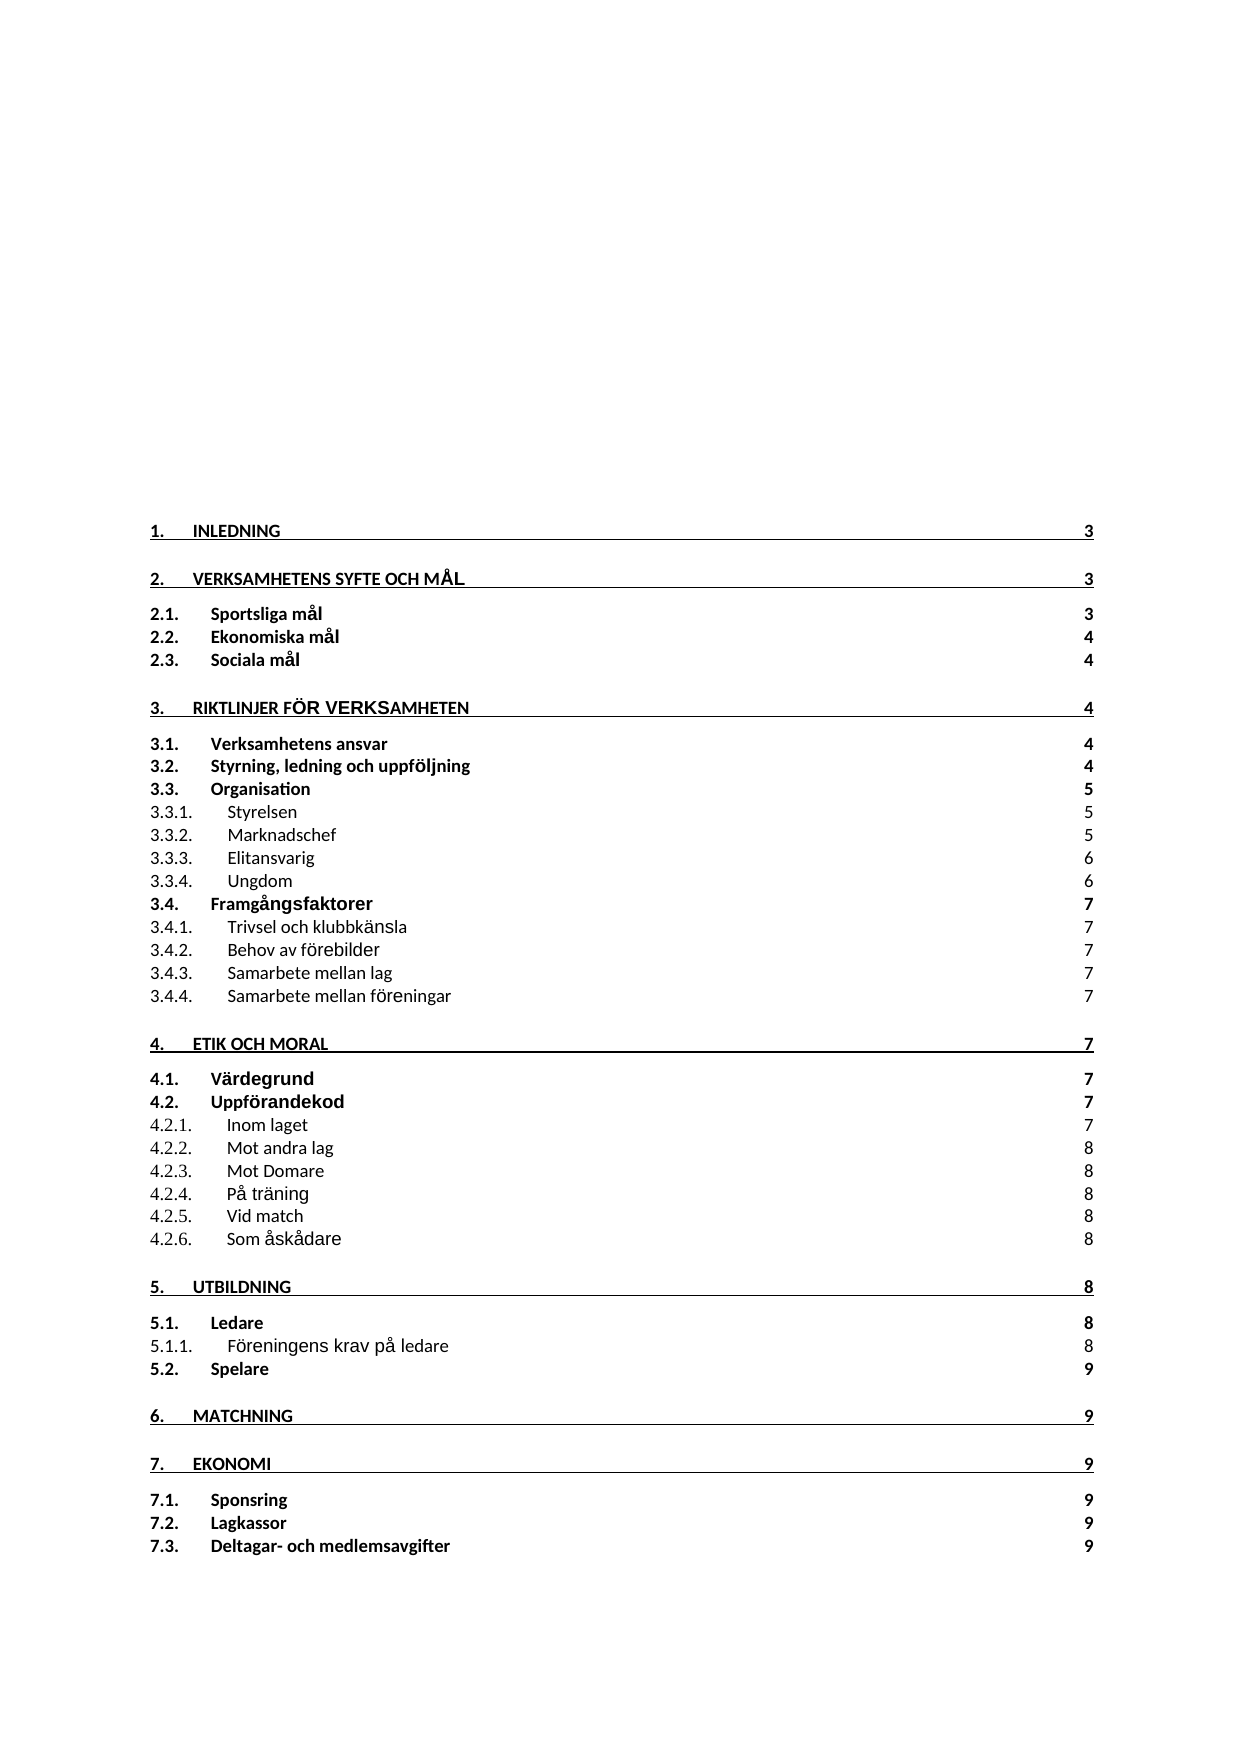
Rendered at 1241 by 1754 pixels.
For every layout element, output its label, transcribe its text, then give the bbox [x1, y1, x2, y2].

text 2. Verksamhetens syfte och mål 3 [150, 567, 1090, 587]
text 4.1. Värdegrund 7 [150, 1067, 1090, 1090]
text 3.3. Organisation 5 [150, 778, 1090, 801]
text 3.4.4. Samarbete mellan föreningar 7 [150, 984, 1090, 1007]
text 3.4. Framgångsfaktorer 7 [150, 892, 1090, 915]
text 4.2.3. Mot Domare 8 [150, 1159, 1090, 1182]
text 4.2.5. Vid match 8 [150, 1205, 1090, 1228]
text 4.2.1. Inom laget 7 [150, 1113, 1090, 1136]
text 5. Utbildning 8 [150, 1276, 1090, 1295]
text 3.3.2. Marknadschef 5 [150, 823, 1090, 846]
text 6. Matchning 9 [150, 1405, 1090, 1424]
text 7.2. Lagkassor 9 [150, 1511, 1090, 1534]
text 3. Riktlinjer för verksamheten 4 [150, 696, 1090, 716]
text 3.1. Verksamhetens ansvar 4 [150, 732, 1090, 755]
text 7.1. Sponsring 9 [150, 1488, 1090, 1511]
text 4.2.2. Mot andra lag 8 [150, 1136, 1090, 1159]
text 7.3. Deltagar- och medlemsavgifter 9 [150, 1534, 1090, 1557]
text 5.2. Spelare 9 [150, 1357, 1090, 1380]
text 4. Etik och moral 7 [150, 1032, 1090, 1051]
text 2.2. Ekonomiska mål 4 [150, 626, 1090, 648]
text 5.1. Ledare 8 [150, 1311, 1090, 1334]
text 3.4.1. Trivsel och klubbkänsla 7 [150, 915, 1090, 938]
text 3.3.1. Styrelsen 5 [150, 801, 1090, 823]
text 3.4.3. Samarbete mellan lag 7 [150, 961, 1090, 984]
text 1. Inledning 3 [150, 519, 1090, 539]
text 4.2.4. På träning 8 [150, 1182, 1090, 1205]
text 2.3. Sociala mål 4 [150, 648, 1090, 671]
text 5.1.1. Föreningens krav på ledare 8 [150, 1334, 1090, 1357]
text 3.3.4. Ungdom 6 [150, 869, 1090, 892]
text 3.2. Styrning, ledning och uppföljning 4 [150, 755, 1090, 778]
text 4.2. Uppförandekod 7 [150, 1090, 1090, 1113]
text 3.3.3. Elitansvarig 6 [150, 846, 1090, 869]
text 7. Ekonomi 9 [150, 1453, 1090, 1472]
text 2.1. Sportsliga mål 3 [150, 603, 1090, 626]
text 3.4.2. Behov av förebilder 7 [150, 938, 1090, 961]
text 4.2.6. Som åskådare 8 [150, 1228, 1090, 1251]
